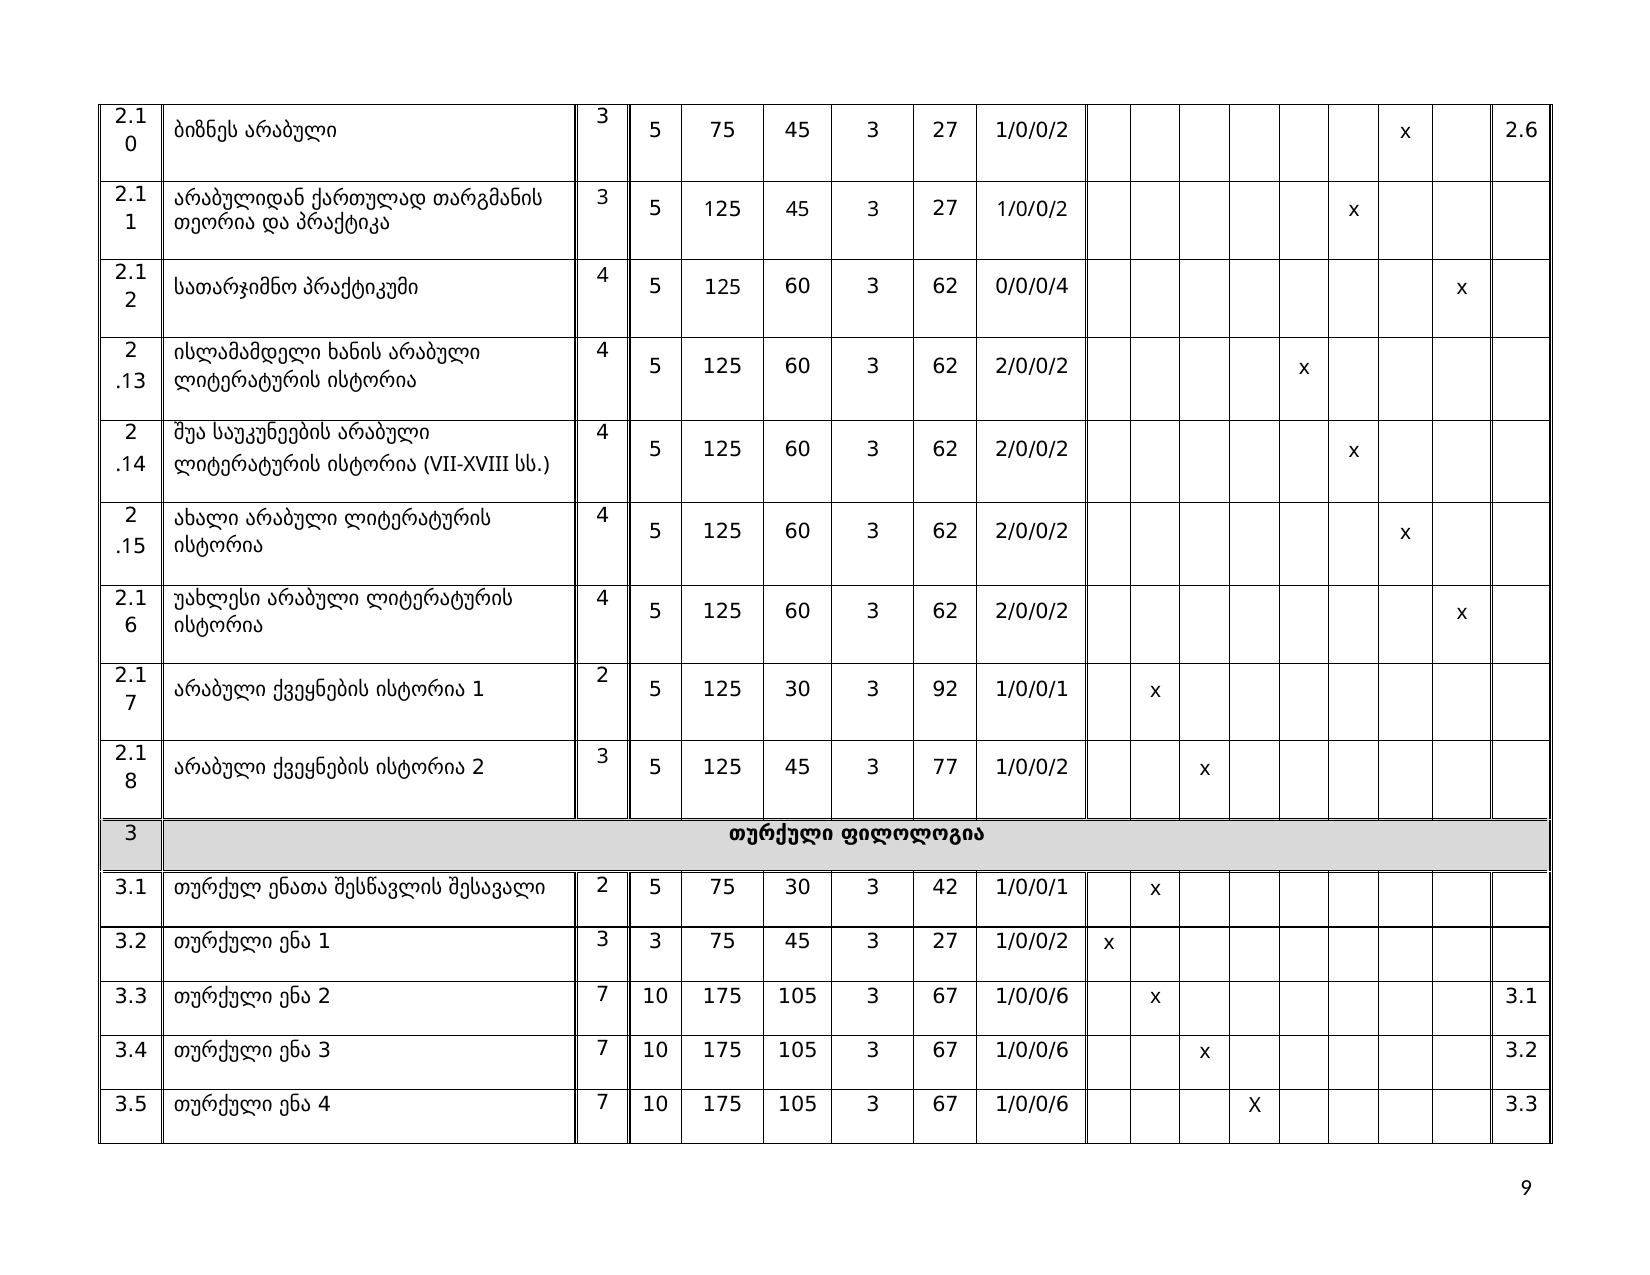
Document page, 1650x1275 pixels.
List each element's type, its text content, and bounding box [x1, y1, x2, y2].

table_cell [1280, 664, 1328, 740]
table_cell [1088, 741, 1130, 818]
table_cell 1/0/0/2 [977, 928, 1085, 981]
table_cell 3 [832, 105, 913, 181]
table_cell 2.14 [101, 421, 161, 502]
table_cell x [1131, 873, 1179, 926]
table_cell 3.1 [99, 870, 162, 926]
table_cell [1493, 928, 1549, 981]
table_cell x [1433, 260, 1490, 337]
table_cell [1280, 1036, 1328, 1089]
table_cell [1230, 105, 1279, 181]
table_cell [1379, 982, 1432, 1035]
table_cell 2.18 [101, 741, 161, 818]
table_cell [1230, 338, 1279, 419]
table_cell x [1379, 503, 1432, 585]
table_cell 5 [631, 664, 681, 740]
table_cell 175 [682, 1090, 763, 1143]
table_cell [1180, 105, 1229, 181]
table_cell [1379, 338, 1432, 419]
table_cell 5 [631, 338, 681, 419]
table_cell 75 [682, 105, 763, 181]
table_cell 67 [914, 1036, 976, 1089]
table_cell შუა საუკუნეების არაბული ლიტერატურის ისტორია (VII-XVIII სს.) [164, 421, 574, 502]
table_cell [1493, 421, 1549, 502]
table_cell 105 [764, 1090, 831, 1143]
table_cell [1230, 741, 1279, 818]
table_cell [1088, 664, 1130, 740]
table_cell 62 [914, 586, 976, 662]
table_cell 105 [764, 1036, 831, 1089]
table_cell [1131, 260, 1179, 337]
table_cell [1493, 182, 1549, 259]
table_cell 60 [764, 421, 831, 502]
table_cell 30 [764, 664, 831, 740]
table_cell [1280, 260, 1328, 337]
table_cell [1180, 873, 1229, 926]
table_cell [1433, 105, 1490, 181]
table_cell [1329, 338, 1378, 419]
table_cell 1/0/0/6 [977, 1090, 1085, 1143]
table_cell [1329, 664, 1378, 740]
table_cell [1379, 586, 1432, 662]
table_cell 175 [682, 1036, 763, 1089]
table_cell 67 [914, 982, 976, 1035]
table_cell X [1230, 1090, 1279, 1143]
table_cell [1493, 503, 1549, 585]
table_cell [1329, 928, 1378, 981]
table_cell [1329, 741, 1378, 818]
table_cell ბიზნეს არაბული [164, 105, 574, 181]
table_cell 30 [764, 873, 831, 926]
table_cell 1/0/0/6 [977, 982, 1085, 1035]
table_cell 2/0/0/2 [977, 503, 1085, 585]
table_cell 3 [832, 873, 913, 926]
table_cell 1/0/0/2 [977, 741, 1085, 818]
table_cell 2/0/0/2 [977, 586, 1085, 662]
table_cell 3 [832, 586, 913, 662]
table_cell x [1280, 338, 1328, 419]
table_cell 125 [682, 421, 763, 502]
table_cell [1180, 503, 1229, 585]
table_cell 60 [764, 503, 831, 585]
table_cell ისლამამდელი ხანის არაბული ლიტერატურის ისტორია [164, 338, 574, 419]
table_cell 60 [764, 586, 831, 662]
table_cell 2.17 [101, 664, 161, 740]
table_cell 45 [764, 928, 831, 981]
table_cell 27 [914, 928, 976, 981]
table_cell 7 [578, 1036, 627, 1089]
table_cell 27 [914, 105, 976, 181]
table_cell 5 [631, 741, 681, 818]
table_cell თურქული ენა 2 [164, 982, 574, 1035]
table_cell x [1131, 664, 1179, 740]
table_cell 3 [578, 928, 627, 981]
table_cell 2/0/0/2 [977, 421, 1085, 502]
table_cell [1329, 1090, 1378, 1143]
table_cell 4 [578, 260, 627, 337]
table_cell 3.4 [101, 1036, 161, 1089]
table_cell x [1329, 182, 1378, 259]
table_cell [1329, 503, 1378, 585]
table_cell [1180, 260, 1229, 337]
table_cell [1280, 421, 1328, 502]
table_cell [1433, 873, 1490, 926]
table_cell [1180, 338, 1229, 419]
table_cell 62 [914, 421, 976, 502]
table_cell 3 [832, 928, 913, 981]
table_cell 2.6 [1493, 105, 1549, 181]
table_cell 3 [631, 928, 681, 981]
table_cell [1280, 586, 1328, 662]
table_cell 2.15 [101, 503, 161, 585]
table_cell [1131, 741, 1179, 818]
table_cell 7 [578, 1090, 627, 1143]
table_cell [1329, 1036, 1378, 1089]
table_cell [1493, 664, 1549, 740]
table_cell [1493, 338, 1549, 419]
table_cell [1379, 421, 1432, 502]
table_cell [1088, 182, 1130, 259]
table_cell თურქულ ენათა შესწავლის შესავალი [164, 873, 574, 926]
table_cell 2 [578, 873, 627, 926]
table_cell [1280, 1090, 1328, 1143]
table_cell 4 [578, 503, 627, 585]
table_cell [1131, 928, 1179, 981]
table_cell [1230, 421, 1279, 502]
table_cell არაბულიდან ქართულად თარგმანის თეორია და პრაქტიკა [164, 182, 574, 259]
table_cell უახლესი არაბული ლიტერატურის ისტორია [164, 586, 574, 662]
table_cell არაბული ქვეყნების ისტორია 1 [164, 664, 574, 740]
table_cell [1088, 982, 1130, 1035]
table_cell x [1131, 982, 1179, 1035]
table_cell 62 [914, 260, 976, 337]
table_cell 2/0/0/2 [977, 338, 1085, 419]
table_cell თურქული ენა 1 [164, 928, 574, 981]
table_cell 3 [832, 1036, 913, 1089]
table_cell [1280, 928, 1328, 981]
table_cell [1230, 586, 1279, 662]
table_cell [1088, 105, 1130, 181]
table_cell [1230, 982, 1279, 1035]
table_cell 125 [682, 338, 763, 419]
table_cell 2.11 [101, 182, 161, 259]
table_cell [1230, 928, 1279, 981]
table_cell 3.2 [1493, 1036, 1549, 1089]
table_cell 92 [914, 664, 976, 740]
table_cell [1131, 182, 1179, 259]
table_cell 62 [914, 338, 976, 419]
table_cell თურქული ფილოლოგია [164, 818, 1551, 870]
table_cell 75 [682, 873, 763, 926]
table_cell [1088, 503, 1130, 585]
table_cell [1180, 586, 1229, 662]
table_cell 2.13 [101, 338, 161, 419]
table_cell სათარჯიმნო პრაქტიკუმი [164, 260, 574, 337]
table_cell [1433, 421, 1490, 502]
table_cell [1433, 503, 1490, 585]
table_cell 45 [764, 741, 831, 818]
table_cell 3.2 [101, 928, 161, 981]
table_cell [1230, 503, 1279, 585]
table_cell 3 [832, 982, 913, 1035]
table_cell [1088, 873, 1130, 926]
table_cell 5 [631, 182, 681, 259]
table_cell 3 [832, 421, 913, 502]
table_cell 125 [682, 260, 763, 337]
table_cell 3 [578, 182, 627, 259]
table_cell [1180, 182, 1229, 259]
table_cell [1280, 503, 1328, 585]
table_cell [1492, 870, 1551, 926]
table_cell [1379, 928, 1432, 981]
table_cell 175 [682, 982, 763, 1035]
table_cell x [1379, 105, 1432, 181]
table_cell 3.1 [1493, 982, 1549, 1035]
table_cell [1131, 586, 1179, 662]
table_cell x [1180, 1036, 1229, 1089]
table_cell 3 [578, 105, 627, 181]
table_cell 3 [832, 182, 913, 259]
table_cell [1088, 421, 1130, 502]
table_cell [1433, 1090, 1490, 1143]
table_cell [1329, 873, 1378, 926]
table_cell [1230, 182, 1279, 259]
table_cell 3 [832, 741, 913, 818]
table_cell [1280, 873, 1328, 926]
table_cell [1088, 586, 1130, 662]
table_cell 1/0/0/6 [977, 1036, 1085, 1089]
table_cell [1280, 105, 1328, 181]
table_cell 5 [631, 873, 681, 926]
table_cell 5 [631, 586, 681, 662]
table_cell [1131, 503, 1179, 585]
table_cell არაბული ქვეყნების ისტორია 2 [164, 741, 574, 818]
table_cell [1379, 873, 1432, 926]
table_cell 3 [832, 664, 913, 740]
table_cell x [1433, 586, 1490, 662]
table_cell 1/0/0/1 [977, 873, 1085, 926]
table_cell [1493, 741, 1549, 818]
table_cell [1433, 1036, 1490, 1089]
table_cell [1230, 1036, 1279, 1089]
table_cell 3.5 [101, 1090, 161, 1143]
table_cell [1230, 664, 1279, 740]
table_cell [1131, 105, 1179, 181]
table_cell [1280, 741, 1328, 818]
table_cell 2.16 [101, 586, 161, 662]
table_cell 42 [914, 873, 976, 926]
table_cell 45 [764, 182, 831, 259]
table_cell 1/0/0/2 [977, 182, 1085, 259]
table_cell 125 [682, 664, 763, 740]
table_cell [1088, 1090, 1130, 1143]
table_cell [1379, 1090, 1432, 1143]
table_cell 3 [99, 818, 162, 870]
table_cell [1131, 338, 1179, 419]
table_cell 77 [914, 741, 976, 818]
table_cell 45 [764, 105, 831, 181]
table_cell [1493, 586, 1549, 662]
table_cell [1433, 664, 1490, 740]
table_cell x [1180, 741, 1229, 818]
table_cell 125 [682, 182, 763, 259]
table_cell 4 [578, 338, 627, 419]
table_cell 10 [631, 982, 681, 1035]
table_cell 60 [764, 260, 831, 337]
table_cell [1433, 982, 1490, 1035]
table_cell 75 [682, 928, 763, 981]
table_cell 3 [832, 260, 913, 337]
table_cell 125 [682, 503, 763, 585]
table_cell 3 [832, 503, 913, 585]
table_cell 4 [578, 586, 627, 662]
table_cell [1329, 105, 1378, 181]
table_cell x [1329, 421, 1378, 502]
table_cell 3.3 [1493, 1090, 1549, 1143]
table_cell [1379, 182, 1432, 259]
table_cell 67 [914, 1090, 976, 1143]
table_cell [1230, 260, 1279, 337]
table_cell 2.12 [101, 260, 161, 337]
table_cell 3 [832, 1090, 913, 1143]
table_cell [1329, 982, 1378, 1035]
table_cell [1180, 982, 1229, 1035]
table_cell [1180, 664, 1229, 740]
table_cell 3 [832, 338, 913, 419]
table_cell [1088, 1036, 1130, 1089]
table_cell [1088, 260, 1130, 337]
table_cell 5 [631, 503, 681, 585]
table_cell [1433, 338, 1490, 419]
table_cell 125 [682, 741, 763, 818]
table_cell [1230, 873, 1279, 926]
table_cell 2 [578, 664, 627, 740]
table_cell [1493, 260, 1549, 337]
table_cell 4 [578, 421, 627, 502]
table_cell [1433, 182, 1490, 259]
table_cell [1379, 664, 1432, 740]
table_cell [1379, 741, 1432, 818]
table_cell [1433, 928, 1490, 981]
table_cell 125 [682, 586, 763, 662]
table_cell x [1088, 928, 1130, 981]
table_cell 3.3 [101, 982, 161, 1035]
table_cell [1180, 928, 1229, 981]
table_cell 10 [631, 1036, 681, 1089]
table_cell [1131, 1036, 1179, 1089]
table_cell 1/0/0/2 [977, 105, 1085, 181]
table_cell 7 [578, 982, 627, 1035]
table_cell 105 [764, 982, 831, 1035]
table_cell [1131, 1090, 1179, 1143]
table_cell [1433, 741, 1490, 818]
table_cell 27 [914, 182, 976, 259]
table_cell [1280, 182, 1328, 259]
table_cell ახალი არაბული ლიტერატურის ისტორია [164, 503, 574, 585]
table_cell [1180, 1090, 1229, 1143]
table_cell [1329, 260, 1378, 337]
table_cell 10 [631, 1090, 681, 1143]
table_cell 5 [631, 260, 681, 337]
table_cell თურქული ენა 3 [164, 1036, 574, 1089]
table_cell 0/0/0/4 [977, 260, 1085, 337]
table_cell 2.10 [101, 105, 161, 181]
table_cell [1088, 338, 1130, 419]
table_cell 1/0/0/1 [977, 664, 1085, 740]
table_cell [1131, 421, 1179, 502]
table_cell 5 [631, 421, 681, 502]
table_cell 3 [578, 741, 627, 818]
table_cell [1280, 982, 1328, 1035]
table_cell [1180, 421, 1229, 502]
table_cell თურქული ენა 4 [164, 1090, 574, 1143]
table_cell 60 [764, 338, 831, 419]
table_cell [1329, 586, 1378, 662]
table_cell 62 [914, 503, 976, 585]
table_cell [1379, 1036, 1432, 1089]
table_cell 5 [631, 105, 681, 181]
table_cell [1379, 260, 1432, 337]
